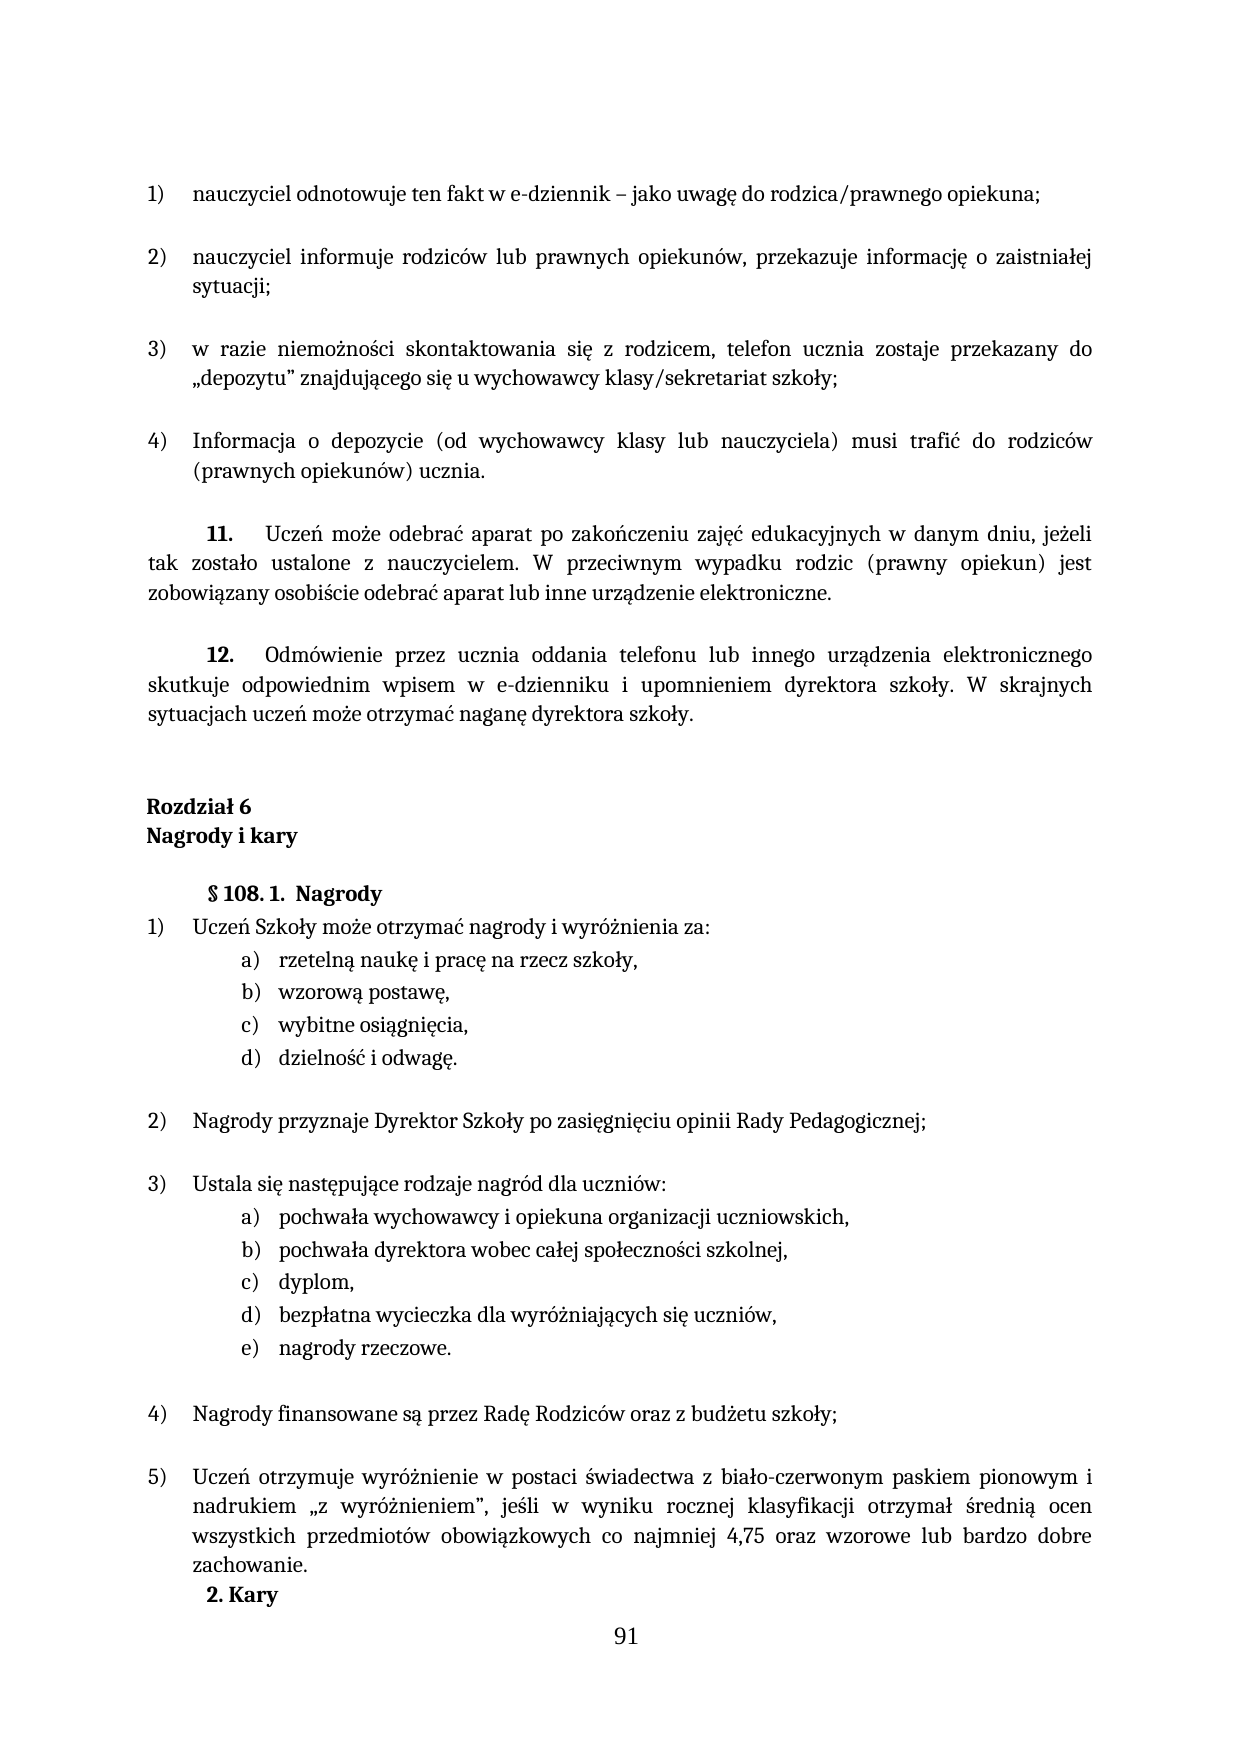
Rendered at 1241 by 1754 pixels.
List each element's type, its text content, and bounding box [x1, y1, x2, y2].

list Informacja o depozycie (od wychowawcy klasy lub nauczyciela) musi trafić do rodziców (prawnych opiekunów) ucznia. [148, 428, 1093, 484]
text Rozdział 6 [146, 794, 1149, 820]
list pochwała wychowawcy i opiekuna organizacji uczniowskich, [241, 1203, 1093, 1230]
list pochwała dyrektora wobec całej społeczności szkolnej, [241, 1237, 1093, 1263]
list wzorową postawę, [241, 979, 1093, 1006]
list Nagrody przyznaje Dyrektor Szkoły po zasięgnięciu opinii Rady Pedagogicznej; [148, 1108, 1093, 1134]
list w razie niemożności skontaktowania się z rodzicem, telefon ucznia zostaje przekazany do „depozytu” znajdującego się u wychowawcy klasy/sekretariat szkoły; [148, 336, 1093, 392]
text Nagrody i kary [146, 822, 1149, 849]
list Nagrody finansowane są przez Radę Rodziców oraz z budżetu szkoły; [148, 1401, 1093, 1427]
list wybitne osiągnięcia, [241, 1012, 1093, 1038]
list Uczeń Szkoły może otrzymać nagrody i wyróżnienia za: [148, 913, 1093, 940]
list Ustala się następujące rodzaje nagród dla uczniów: [148, 1171, 1093, 1197]
list dzielność i odwagę. [241, 1045, 1093, 1071]
list Uczeń otrzymuje wyróżnienie w postaci świadectwa z biało-czerwonym paskiem pionowym i nadrukiem „z wyróżnieniem”, jeśli w wyniku rocznej klasyfikacji otrzymał średnią ocen wszystkich przedmiotów obowiązkowych co najmniej 4,75 oraz wzorowe lub bardzo dobre zachowanie. [148, 1464, 1093, 1578]
list Odmówienie przez ucznia oddania telefonu lub innego urządzenia elektronicznego skutkuje odpowiednim wpisem w e-dzienniku i upomnieniem dyrektora szkoły. W skrajnych sytuacjach uczeń może otrzymać naganę dyrektora szkoły. [148, 642, 1093, 727]
text § 108. 1. Nagrody [206, 881, 1149, 907]
list nauczyciel odnotowuje ten fakt w e-dziennik – jako uwagę do rodzica/prawnego opiekuna; [148, 181, 1093, 207]
list nauczyciel informuje rodziców lub prawnych opiekunów, przekazuje informację o zaistniałej sytuacji; [148, 243, 1093, 299]
list Uczeń może odebrać aparat po zakończeniu zajęć edukacyjnych w danym dniu, jeżeli tak zostało ustalone z nauczycielem. W przeciwnym wypadku rodzic (prawny opiekun) jest zobowiązany osobiście odebrać aparat lub inne urządzenie elektroniczne. [148, 520, 1093, 606]
list bezpłatna wycieczka dla wyróżniających się uczniów, [241, 1302, 1093, 1328]
list rzetelną naukę i pracę na rzecz szkoły, [241, 946, 1093, 973]
text 2. Kary [206, 1582, 1149, 1608]
list nagrody rzeczowe. [241, 1335, 1093, 1362]
list dyplom, [241, 1269, 1093, 1296]
